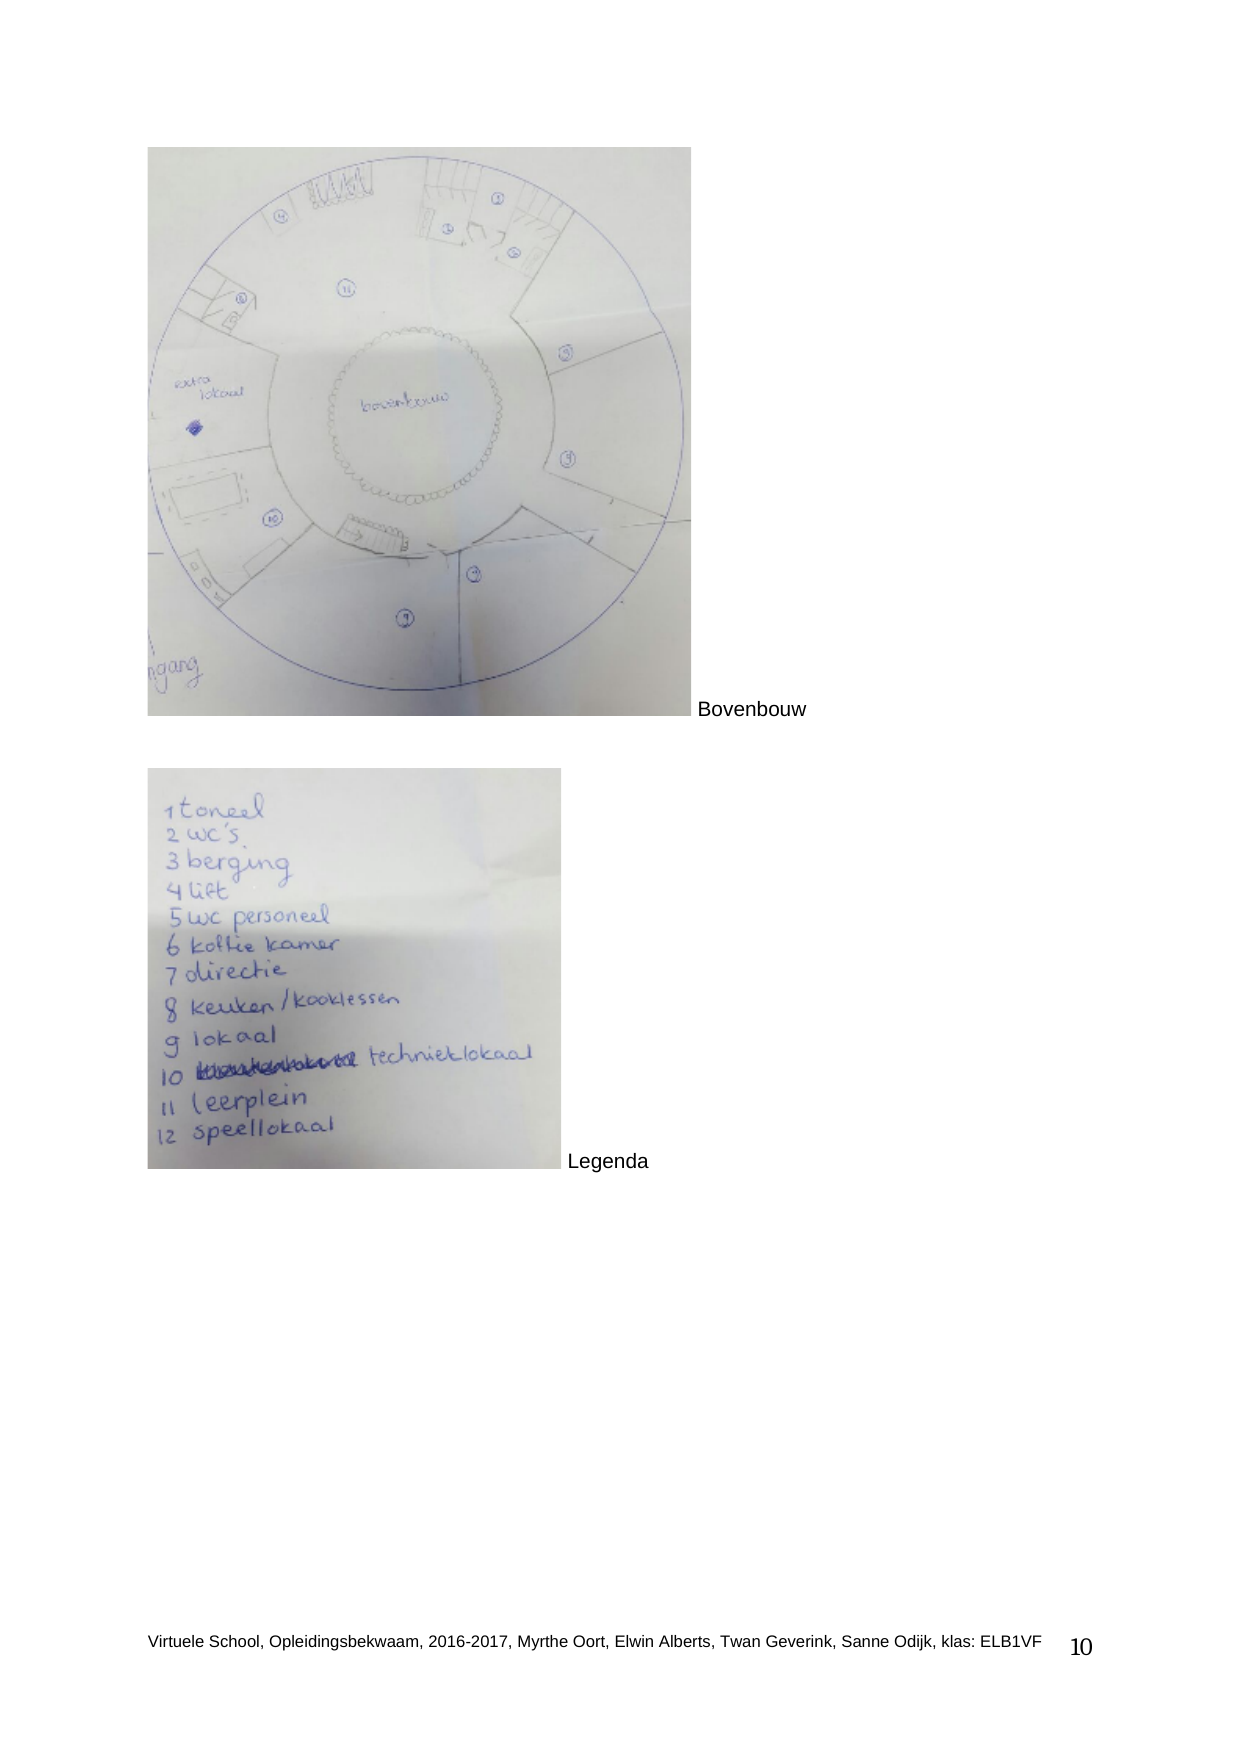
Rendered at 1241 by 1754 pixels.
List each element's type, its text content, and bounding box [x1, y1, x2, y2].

picture [147, 147, 692, 716]
picture [147, 768, 562, 1169]
